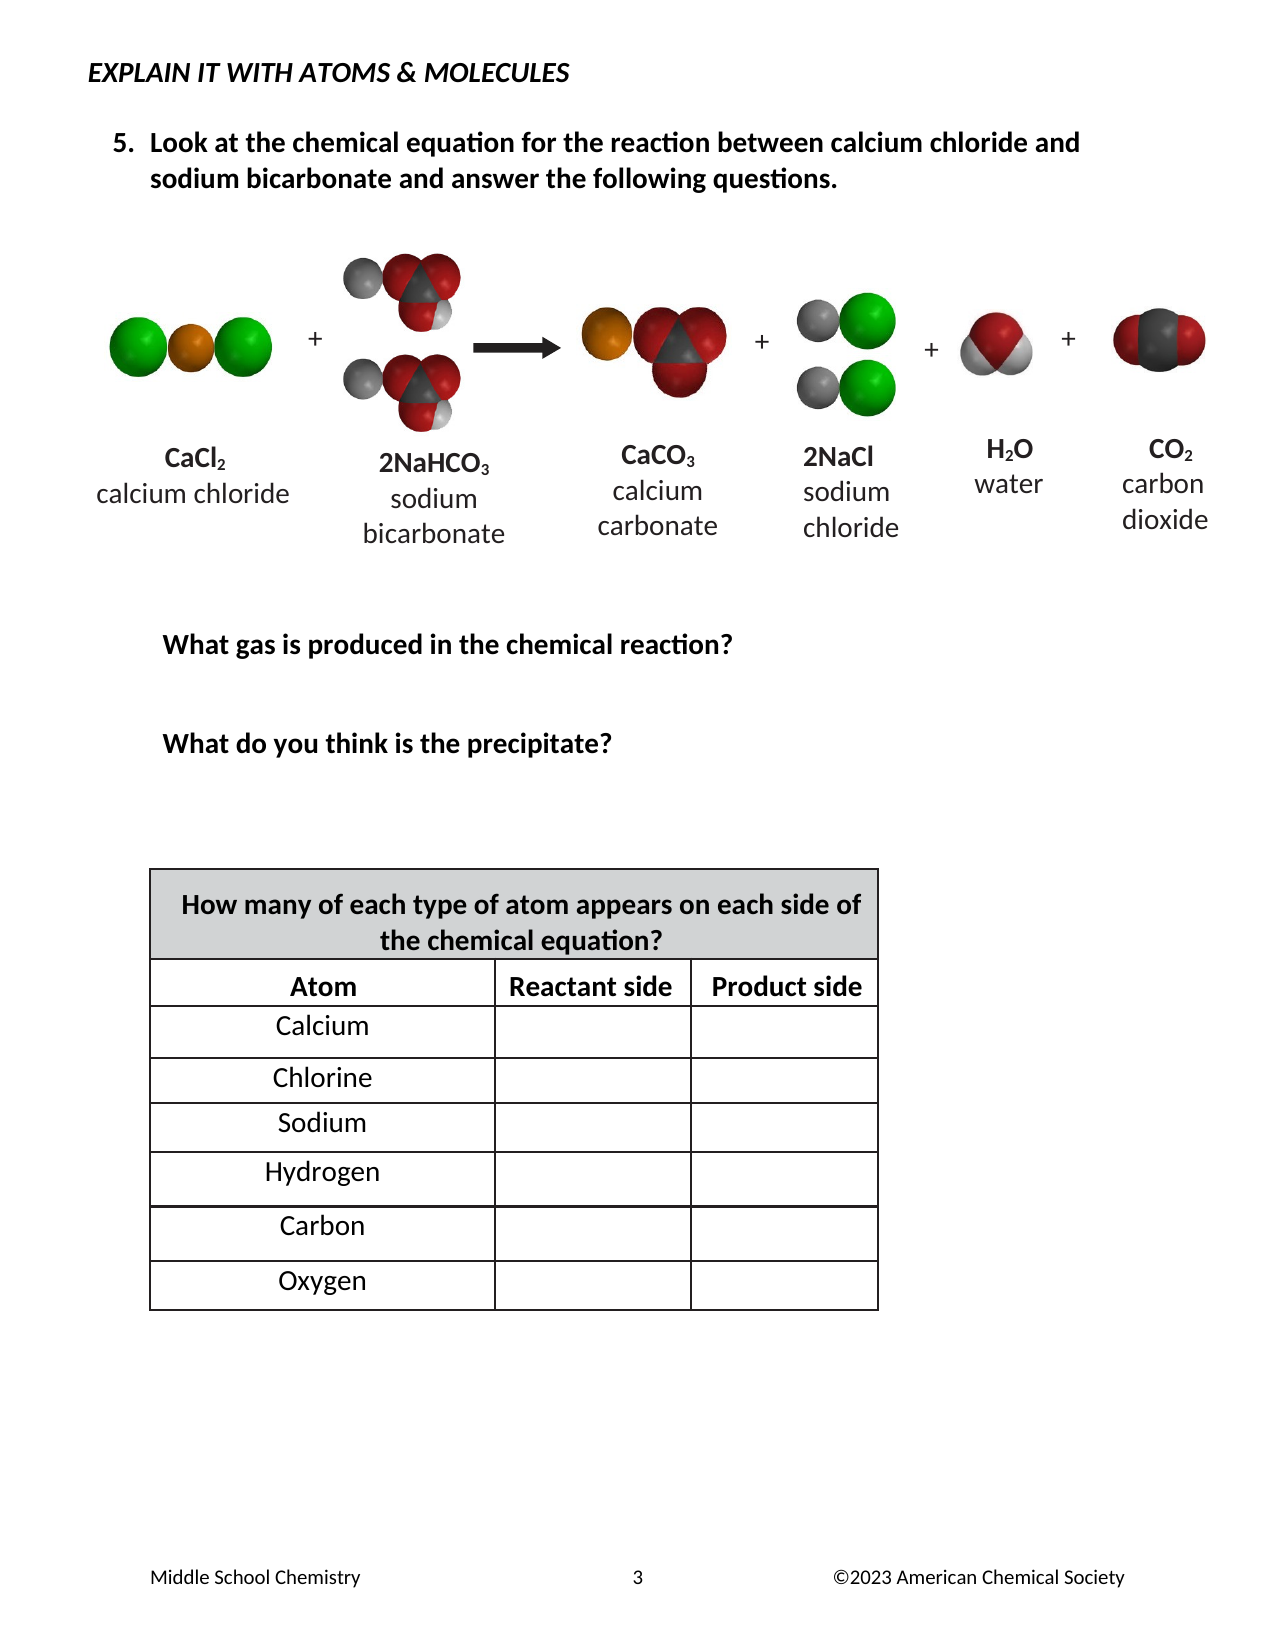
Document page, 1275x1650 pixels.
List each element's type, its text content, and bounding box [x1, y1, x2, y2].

table_cell [496, 1007, 690, 1057]
table_cell [496, 1104, 690, 1151]
table_cell Calcium [151, 1007, 494, 1057]
table_cell Product side [692, 960, 877, 1005]
picture [104, 312, 277, 382]
table_cell [496, 1059, 690, 1102]
picture [792, 288, 896, 354]
table_cell Reactant side [496, 960, 690, 1005]
picture [792, 355, 896, 421]
picture [328, 244, 484, 445]
list Look at the chemical equation for the reaction between calcium chloride and sodium bicarbonate and answer the following questions. [112, 124, 1088, 195]
table_cell Oxygen [151, 1262, 494, 1309]
text What gas is produced in the chemical reaction? [162, 626, 1200, 662]
table_cell Carbon [151, 1208, 494, 1259]
text What do you think is the precipitate? [162, 725, 1200, 761]
table_cell Chlorine [151, 1059, 494, 1102]
picture [957, 309, 1033, 378]
table_cell [692, 1153, 877, 1205]
table_cell [692, 1208, 877, 1259]
subtitle EXPLAIN IT WITH ATOMS & MOLECULES [88, 54, 1200, 90]
table_cell [692, 1007, 877, 1057]
table_cell [692, 1059, 877, 1102]
table_cell Hydrogen [151, 1153, 494, 1205]
table_cell [692, 1104, 877, 1151]
table_cell [496, 1153, 690, 1205]
picture [1111, 306, 1207, 373]
picture [576, 304, 732, 401]
table_cell [496, 1262, 690, 1309]
table_cell [692, 1262, 877, 1309]
table_cell Sodium [151, 1104, 494, 1151]
table_cell [496, 1208, 690, 1259]
table_header How many of each type of atom appears on each side of the chemical equation? [151, 870, 877, 958]
table_cell Atom [151, 960, 494, 1005]
